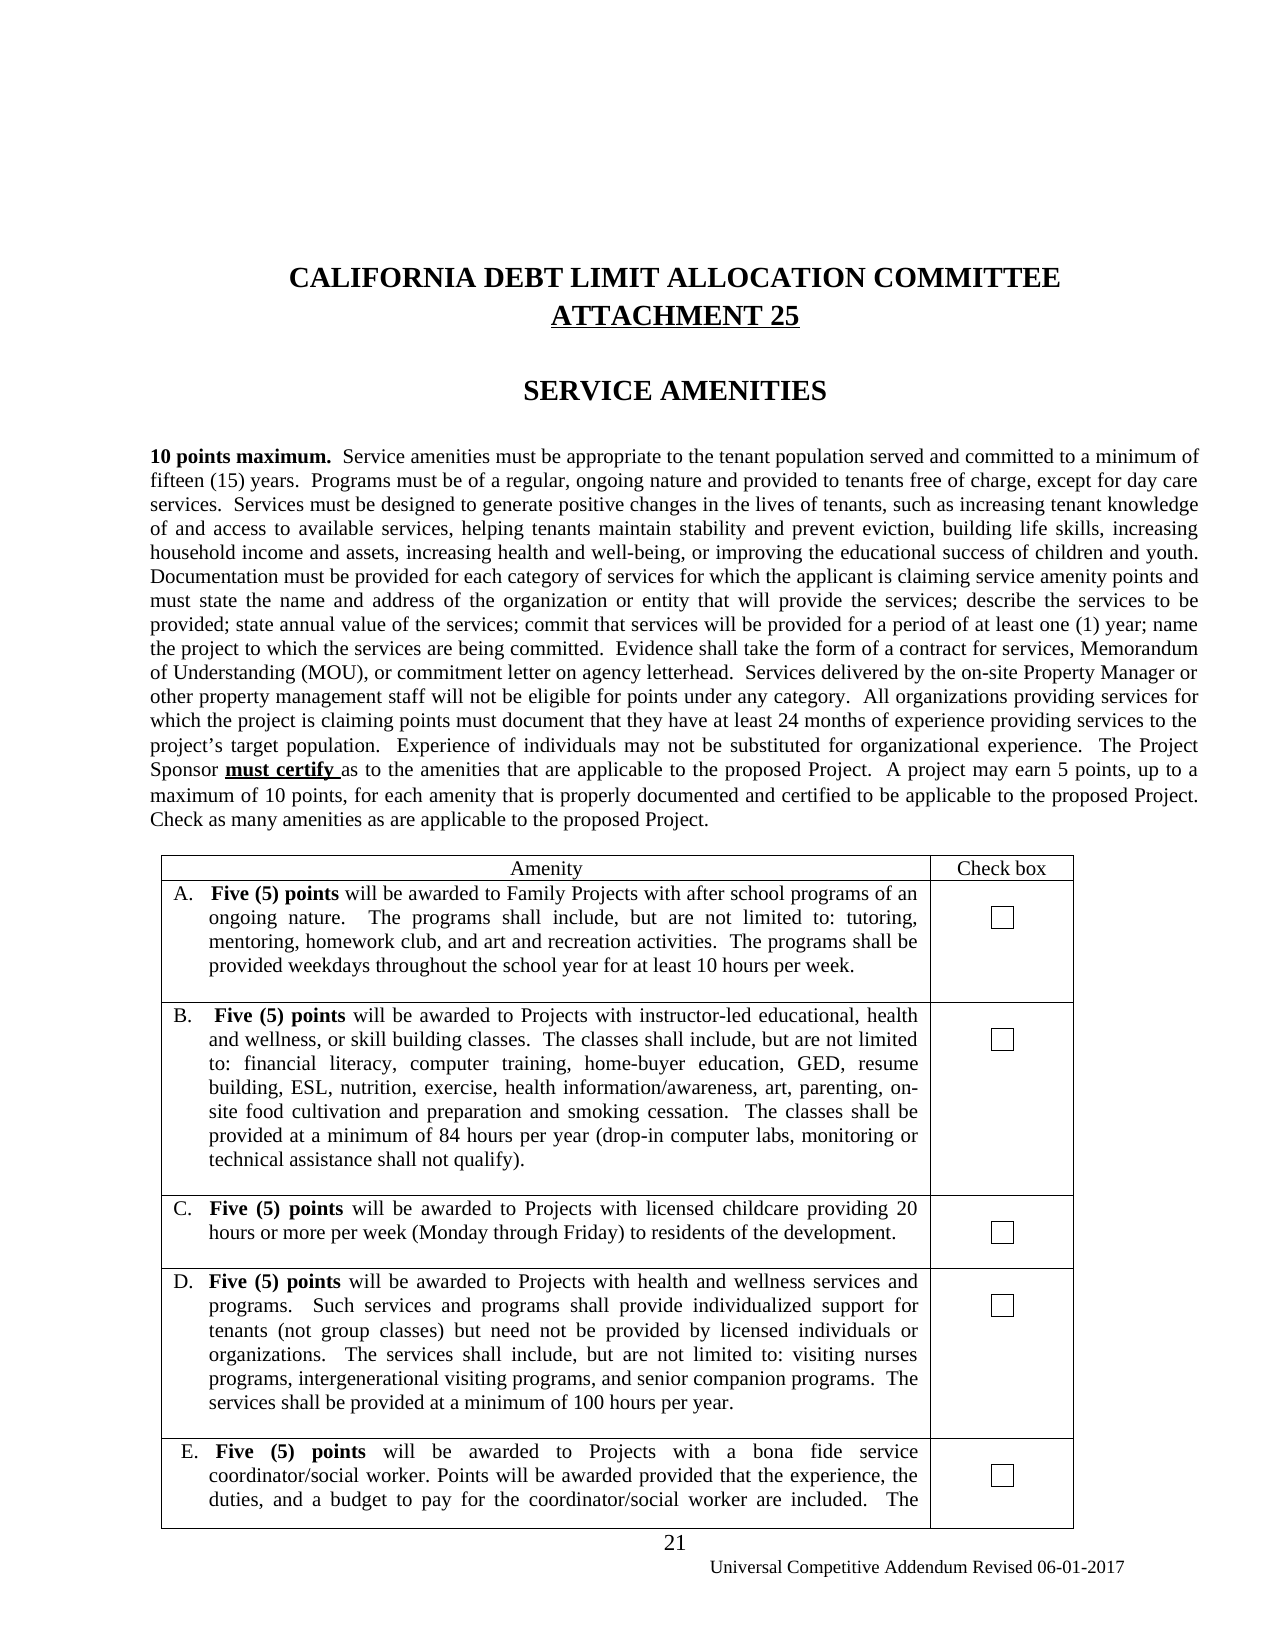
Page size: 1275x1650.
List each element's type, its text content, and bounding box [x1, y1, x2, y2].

table_cell [931, 1003, 1073, 1195]
table_cell [931, 1269, 1073, 1438]
table_cell B. Five (5) points will be awarded to Projects with instructor-led educational, health and wellness, or skill building classes. The classes shall include, but are not limited to: financial literacy, computer training, home-buyer education, GED, resume building, ESL, nutrition, exercise, health information/awareness, art, parenting, on-site food cultivation and preparation and smoking cessation. The classes shall be provided at a minimum of 84 hours per year (drop-in computer labs, monitoring or technical assistance shall not qualify). [162, 1003, 930, 1195]
table_header Amenity [162, 856, 930, 880]
text ATTACHMENT 25 [150, 294, 1200, 331]
table_header Check box [931, 856, 1073, 880]
text SERVICE AMENITIES [150, 369, 1200, 406]
text 10 points maximum. Service amenities must be appropriate to the tenant population served and committed to a minimum of fifteen (15) years. Programs must be of a regular, ongoing nature and provided to tenants free of charge, except for day care services. Services must be designed to generate positive changes in the lives of tenants, such as increasing tenant knowledge of and access to available services, helping tenants maintain stability and prevent eviction, building life skills, increasing household income and assets, increasing health and well-being, or improving the educational success of children and youth. Documentation must be provided for each category of services for which the applicant is claiming service amenity points and must state the name and address of the organization or entity that will provide the services; describe the services to be provided; state annual value of the services; commit that services will be provided for a period of at least one (1) year; name the project to which the services are being committed. Evidence shall take the form of a contract for services, Memorandum of Understanding (MOU), or commitment letter on agency letterhead. Services delivered by the on-site Property Manager or other property management staff will not be eligible for points under any category. All organizations providing services for which the project is claiming points must document that they have at least 24 months of experience providing services to the project’s target population. Experience of individuals may not be substituted for organizational experience. The Project Sponsor must certify as to the amenities that are applicable to the proposed Project. A project may earn 5 points, up to a maximum of 10 points, for each amenity that is properly documented and certified to be applicable to the proposed Project. Check as many amenities as are applicable to the proposed Project. [150, 444, 1200, 831]
table_cell C. Five (5) points will be awarded to Projects with licensed childcare providing 20 hours or more per week (Monday through Friday) to residents of the development. [162, 1196, 930, 1268]
table_cell [931, 1439, 1073, 1528]
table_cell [162, 1439, 930, 1528]
text CALIFORNIA DEBT LIMIT ALLOCATION COMMITTEE [150, 262, 1200, 294]
table_cell [931, 881, 1073, 1002]
table_cell [931, 1196, 1073, 1268]
table_cell D. Five (5) points will be awarded to Projects with health and wellness services and programs. Such services and programs shall provide individualized support for tenants (not group classes) but need not be provided by licensed individuals or organizations. The services shall include, but are not limited to: visiting nurses programs, intergenerational visiting programs, and senior companion programs. The services shall be provided at a minimum of 100 hours per year. [162, 1269, 930, 1438]
table_cell A. Five (5) points will be awarded to Family Projects with after school programs of an ongoing nature. The programs shall include, but are not limited to: tutoring, mentoring, homework club, and art and recreation activities. The programs shall be provided weekdays throughout the school year for at least 10 hours per week. [162, 881, 930, 1002]
